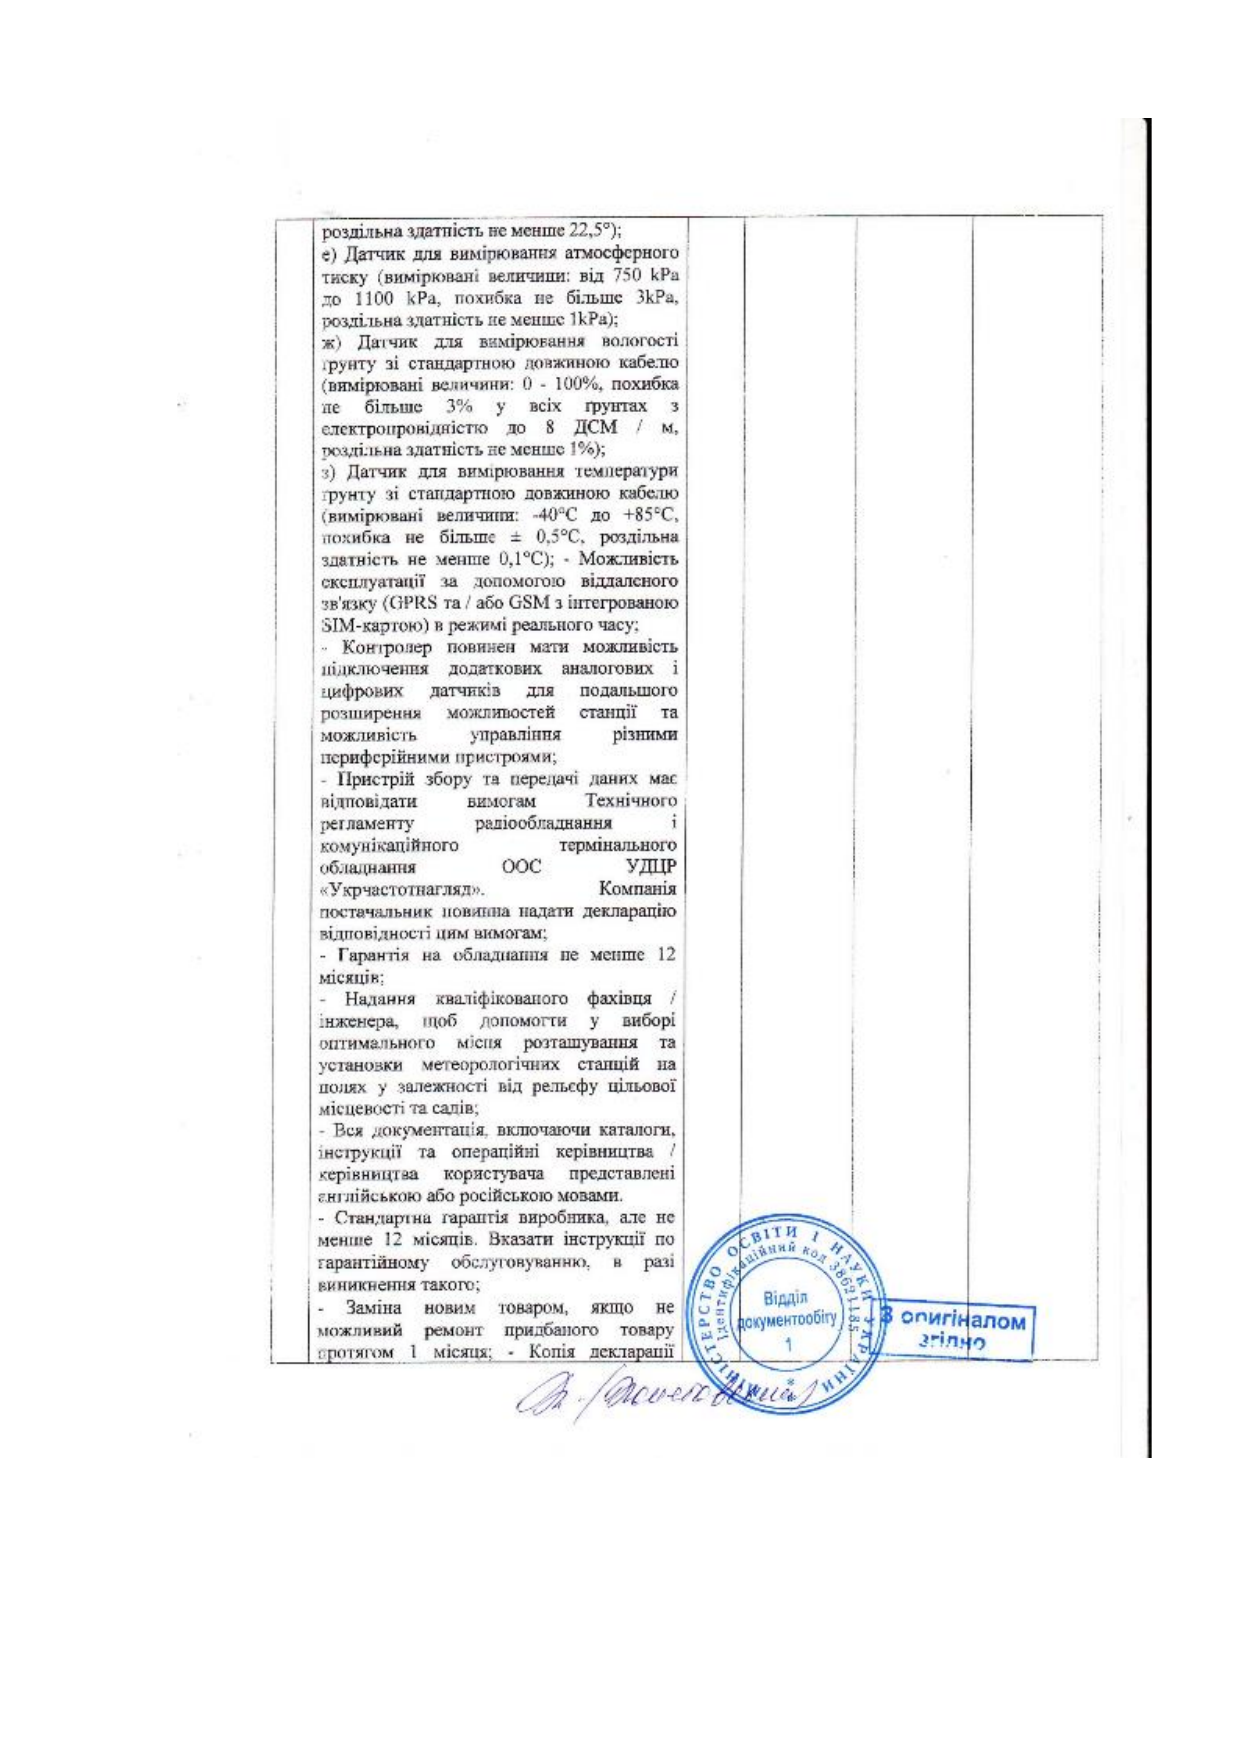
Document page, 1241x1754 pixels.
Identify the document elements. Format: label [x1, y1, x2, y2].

picture [177, 118, 1152, 1458]
